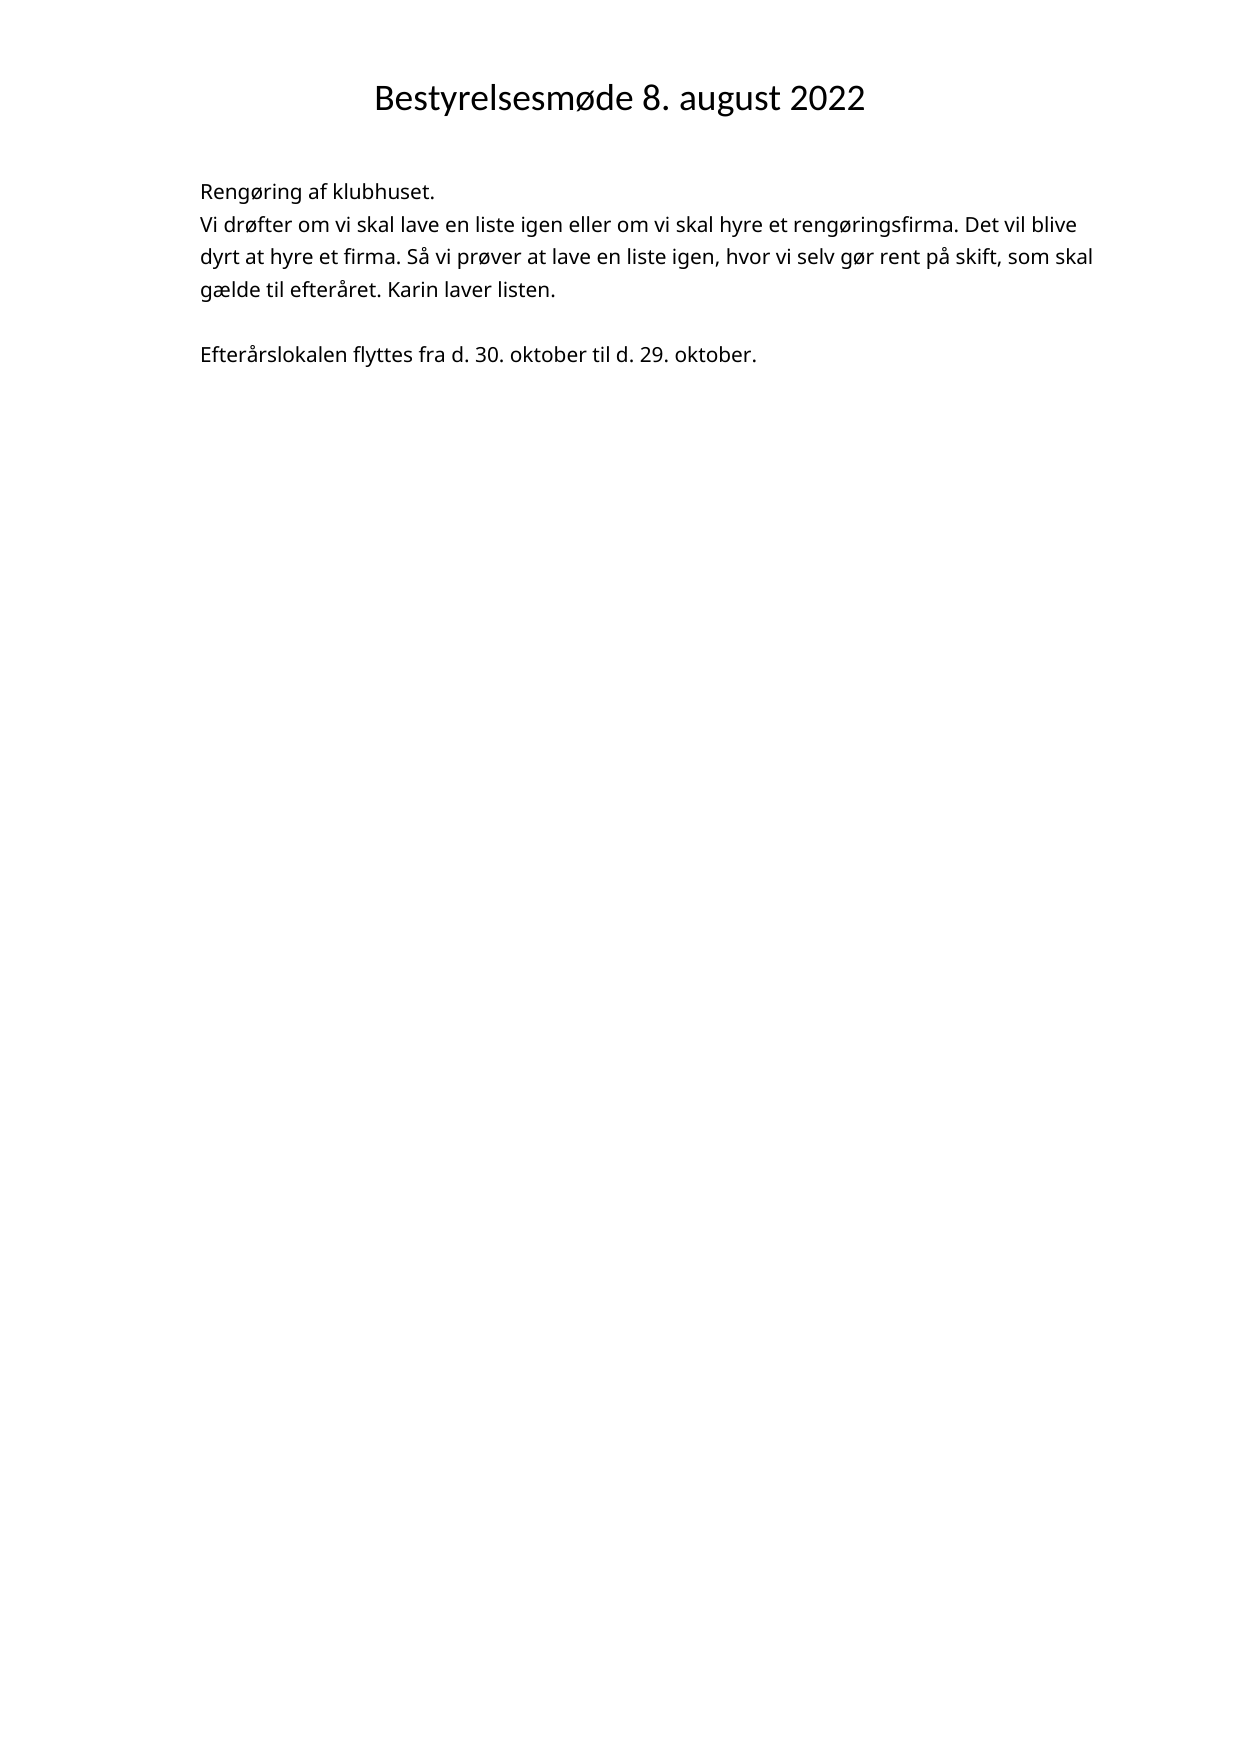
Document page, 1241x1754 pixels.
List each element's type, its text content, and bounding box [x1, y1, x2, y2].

list Vi drøfter om vi skal lave en liste igen eller om vi skal hyre et rengøringsfirma. Det vil blive dyrt at hyre et firma. Så vi prøver at lave en liste igen, hvor vi selv gør rent på skift, som skal gælde til efteråret. Karin laver listen. [200, 210, 1122, 303]
list Efterårslokalen flyttes fra d. 30. oktober til d. 29. oktober. [200, 340, 1122, 369]
list Rengøring af klubhuset. [200, 177, 1122, 206]
